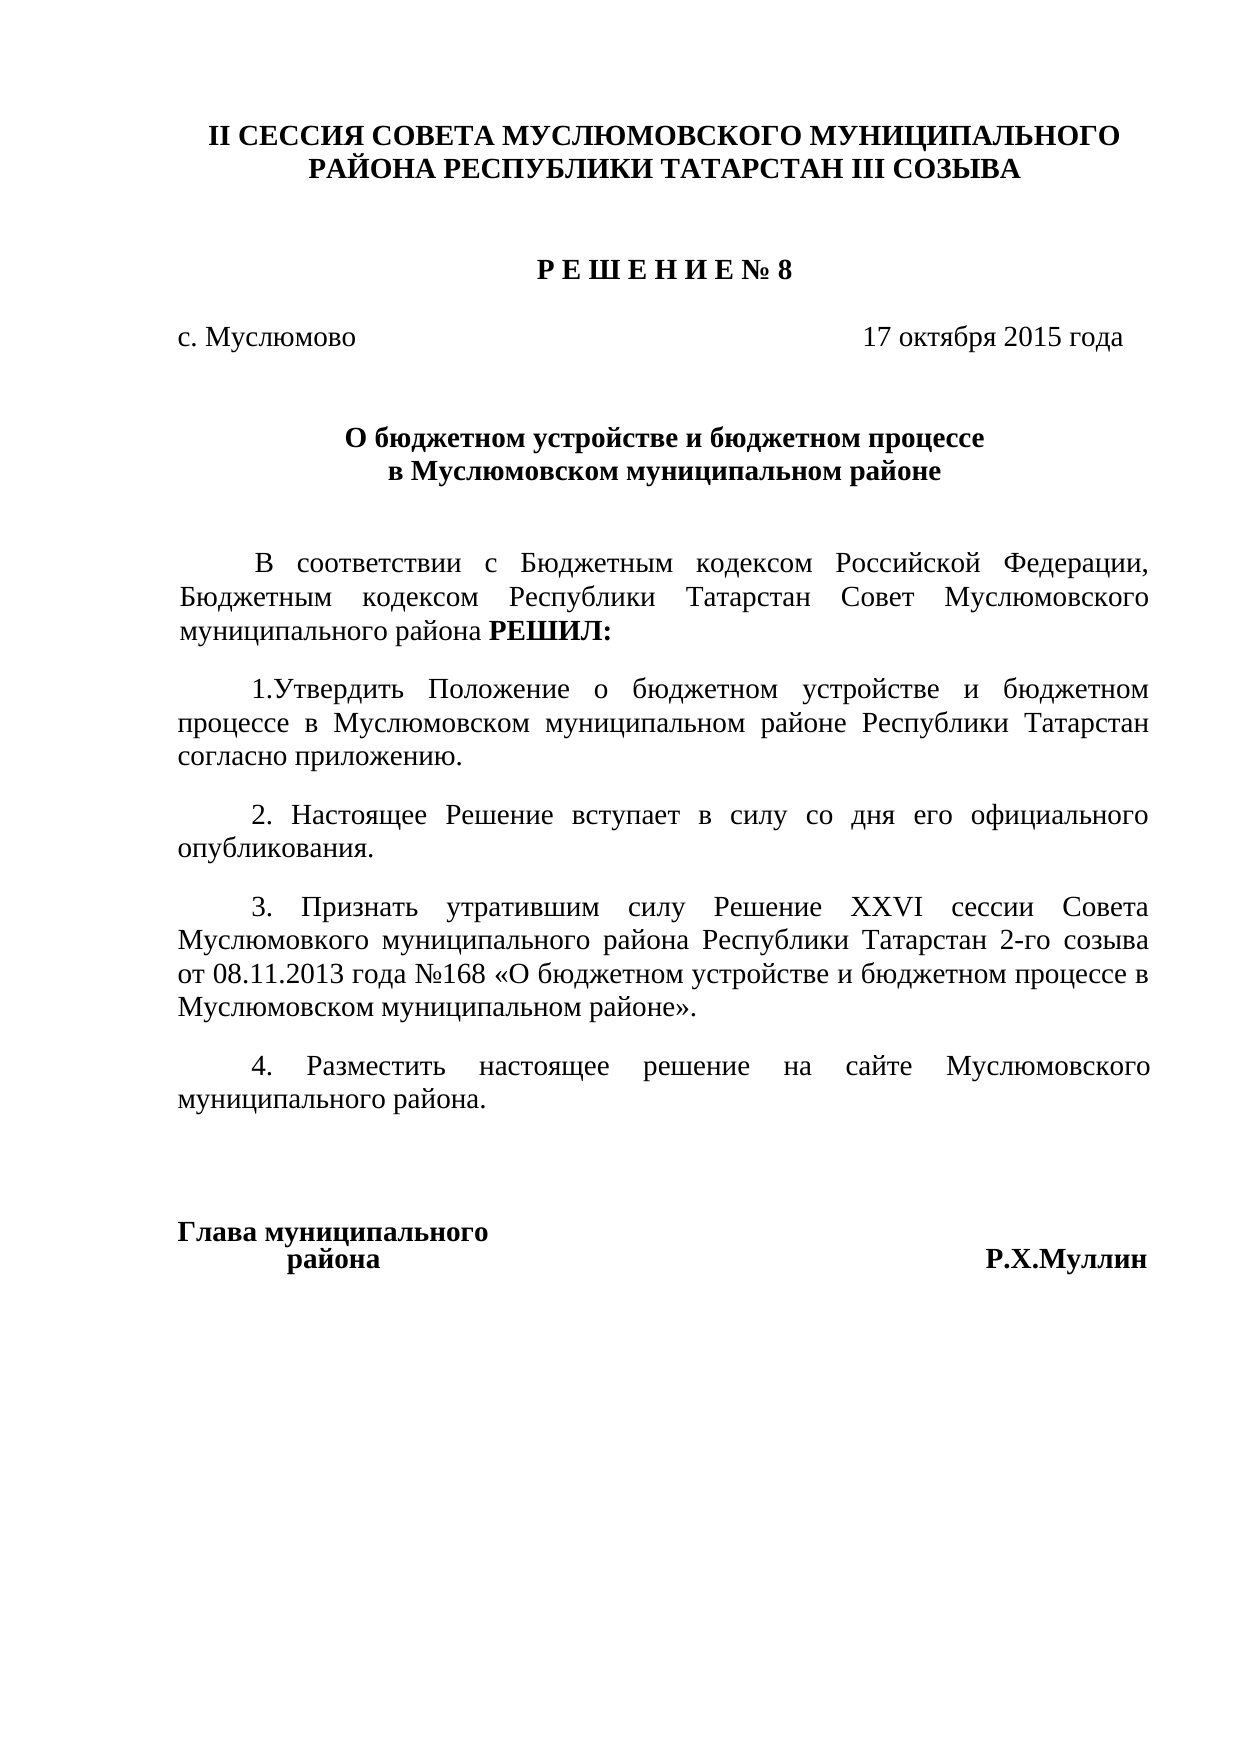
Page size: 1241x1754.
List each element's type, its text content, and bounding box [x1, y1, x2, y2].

text II СЕССИЯ СОВЕТА МУСЛЮМОВСКОГО МУНИЦИПАЛЬНОГО РАЙОНА РЕСПУБЛИКИ ТАТАРСТАН III СОЗЫВА [177, 118, 1152, 185]
text Глава муниципального [177, 1219, 1152, 1246]
title с. Муслюмово 17 октября 2015 года [177, 319, 1152, 353]
text 4. Разместить настоящее решение на сайте Муслюмовского муниципального района. [177, 1048, 1152, 1115]
text 3. Признать утратившим силу Решение XXVI сессии Совета Муслюмовкого муниципального района Республики Татарстан 2-го созыва от 08.11.2013 года №168 «О бюджетном устройстве и бюджетном процессе в Муслюмовском муниципальном районе». [177, 889, 1149, 1023]
text О бюджетном устройстве и бюджетном процессе [177, 420, 1152, 453]
text 2. Настоящее Решение вступает в силу со дня его официального опубликования. [177, 797, 1149, 864]
text 1.Утвердить Положение о бюджетном устройстве и бюджетном процессе в Муслюмовском муниципальном районе Республики Татарстан согласно приложению. [177, 671, 1149, 772]
text района Р.Х.Муллин [177, 1246, 1152, 1273]
title Р Е Ш Е Н И Е № 8 [177, 252, 1152, 286]
text в Муслюмовском муниципальном районе [177, 453, 1152, 487]
text В соответствии с Бюджетным кодексом Российской Федерации, Бюджетным кодексом Республики Татарстан Совет Муслюмовского муниципального района РЕШИЛ: [179, 546, 1149, 646]
